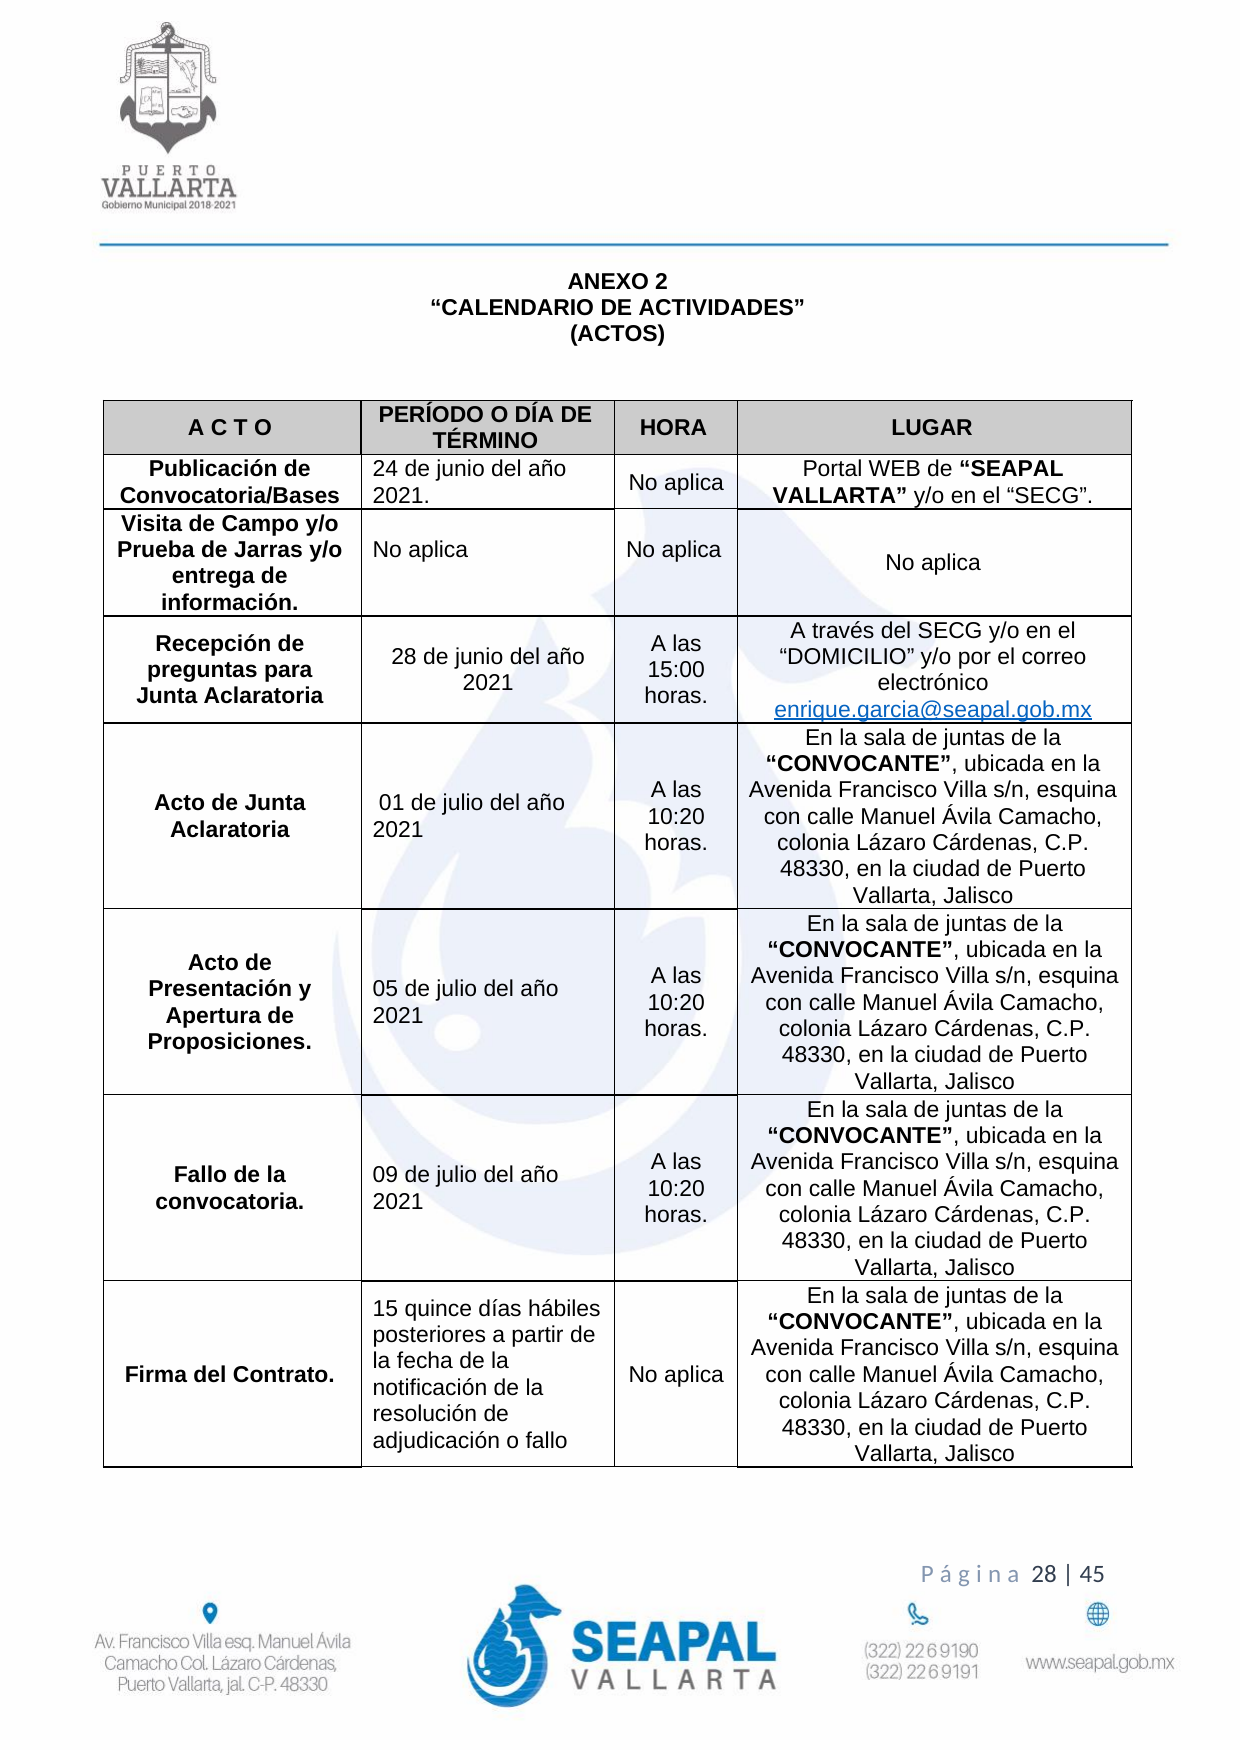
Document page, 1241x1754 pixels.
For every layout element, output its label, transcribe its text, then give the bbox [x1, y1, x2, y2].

table_cell A las 10:20 horas. [615, 910, 737, 1094]
text (ACTOS) [103, 320, 1132, 347]
table_cell 01 de julio del año 2021 [362, 724, 614, 908]
table_cell En la sala de juntas de la “CONVOCANTE”, ubicada en la Avenida Francisco Villa s/n, esquina con calle Manuel Ávila Camacho, colonia Lázaro Cárdenas, C.P. 48330, en la ciudad de Puerto Vallarta, Jalisco [738, 724, 1131, 908]
table_cell En la sala de juntas de la “CONVOCANTE”, ubicada en la Avenida Francisco Villa s/n, esquina con calle Manuel Ávila Camacho, colonia Lázaro Cárdenas, C.P. 48330, en la ciudad de Puerto Vallarta, Jalisco [738, 909, 1131, 1094]
table_cell Recepción de preguntas para Junta Aclaratoria [104, 617, 361, 722]
table_header A C T O [104, 401, 360, 454]
table_header LUGAR [738, 401, 1131, 454]
table_cell No aplica [738, 510, 1131, 615]
table_header PERÍODO O DÍA DE TÉRMINO [362, 401, 614, 454]
table_cell 24 de junio del año 2021. [362, 455, 614, 508]
table_cell Firma del Contrato. [104, 1281, 361, 1466]
table_cell No aplica [615, 509, 737, 615]
table_cell A las 10:20 horas. [615, 724, 737, 908]
table_cell 28 de junio del año 2021 [362, 617, 614, 722]
table_cell A través del SECG y/o en el “DOMICILIO” y/o por el correo electrónico enrique.garcia@seapal.gob.mx [738, 617, 1131, 722]
table_header HORA [615, 401, 737, 454]
table_cell Publicación de Convocatoria/Bases [104, 455, 361, 508]
table_cell No aplica [615, 1282, 737, 1466]
table_cell En la sala de juntas de la “CONVOCANTE”, ubicada en la Avenida Francisco Villa s/n, esquina con calle Manuel Ávila Camacho, colonia Lázaro Cárdenas, C.P. 48330, en la ciudad de Puerto Vallarta, Jalisco [738, 1281, 1131, 1466]
table_cell A las 15:00 horas. [615, 617, 737, 722]
text ANEXO 2 [103, 268, 1132, 294]
table_cell 09 de julio del año 2021 [362, 1096, 614, 1280]
table_cell No aplica [615, 455, 737, 508]
table_cell Portal WEB de “SEAPAL VALLARTA” y/o en el “SECG”. [738, 455, 1131, 508]
table_cell 15 quince días hábiles posteriores a partir de la fecha de la notificación de la resolución de adjudicación o fallo [362, 1282, 614, 1466]
picture [0, 0, 1241, 1750]
table_cell Visita de Campo y/o Prueba de Jarras y/o entrega de información. [104, 510, 361, 615]
table_cell Fallo de la convocatoria. [104, 1095, 361, 1280]
table_cell Acto de Presentación y Apertura de Proposiciones. [104, 909, 361, 1094]
table_cell 05 de julio del año 2021 [362, 910, 614, 1094]
table_cell A las 10:20 horas. [615, 1096, 737, 1280]
table_cell En la sala de juntas de la “CONVOCANTE”, ubicada en la Avenida Francisco Villa s/n, esquina con calle Manuel Ávila Camacho, colonia Lázaro Cárdenas, C.P. 48330, en la ciudad de Puerto Vallarta, Jalisco [738, 1095, 1131, 1280]
table_cell No aplica [362, 510, 614, 615]
table_cell Acto de Junta Aclaratoria [104, 724, 361, 908]
text “CALENDARIO DE ACTIVIDADES” [103, 294, 1132, 320]
